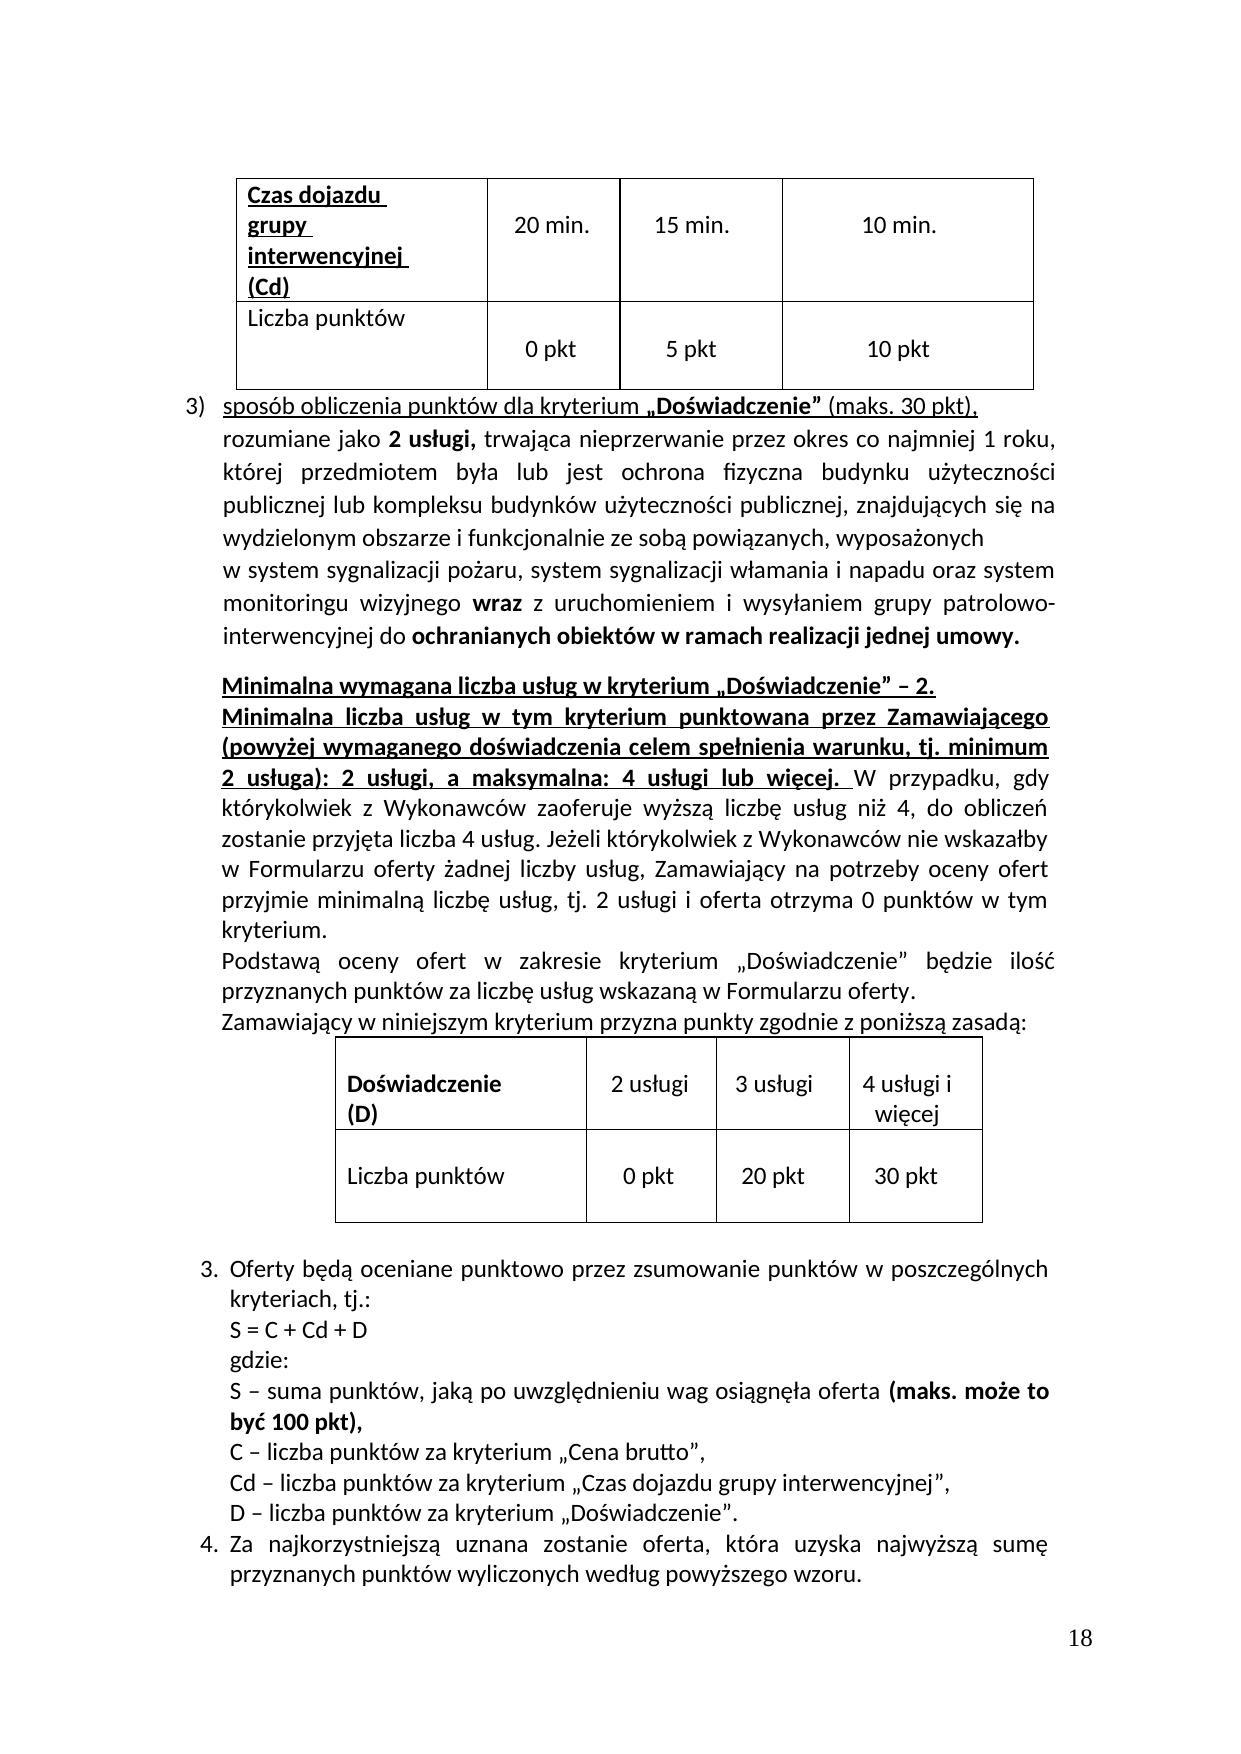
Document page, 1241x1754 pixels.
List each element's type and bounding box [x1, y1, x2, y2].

table_cell [140, 148, 1093, 1589]
